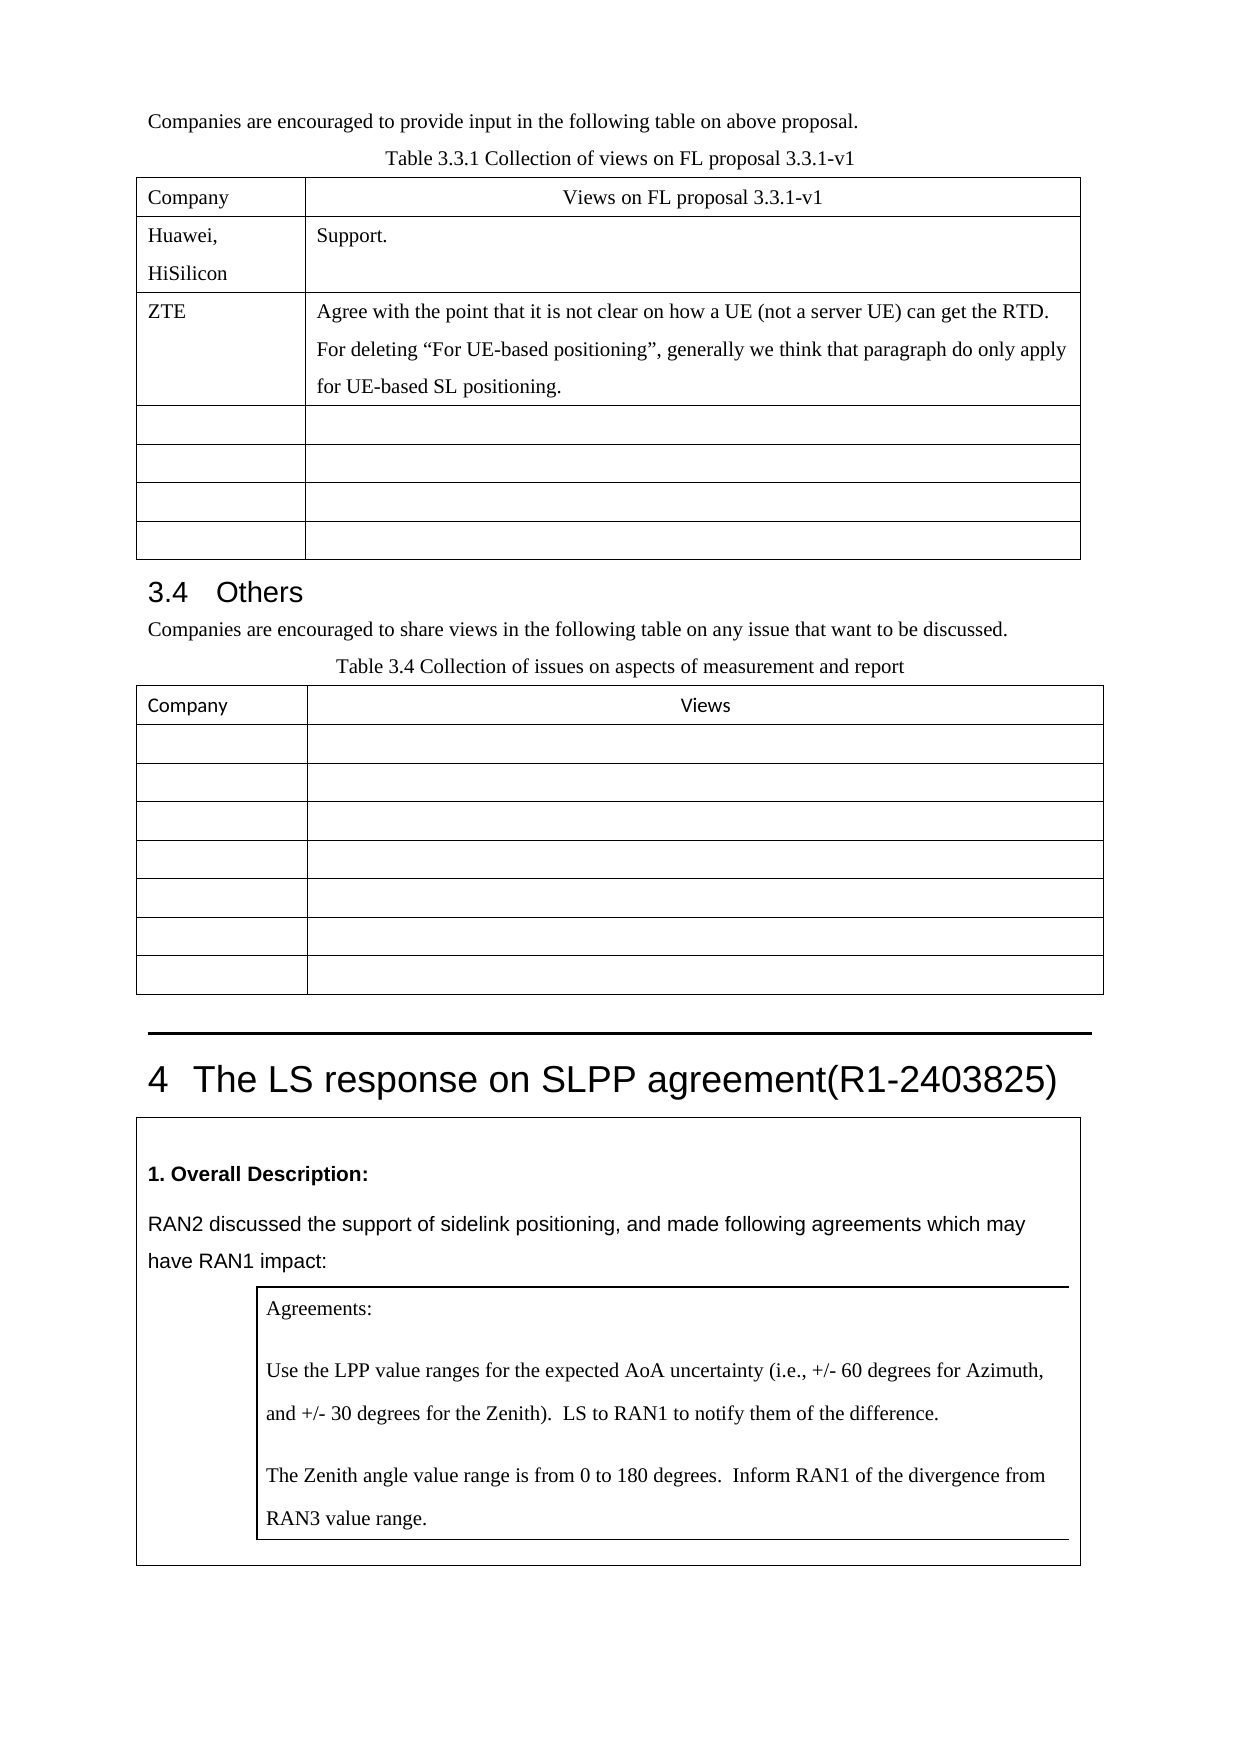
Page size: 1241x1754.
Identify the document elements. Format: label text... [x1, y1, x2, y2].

table_cell Support. [306, 217, 1080, 292]
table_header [137, 1118, 1080, 1564]
table_cell [137, 764, 307, 801]
table_cell [137, 802, 307, 839]
table_cell [137, 522, 305, 559]
text Companies are encouraged to provide input in the following table on above proposal. [148, 102, 1092, 139]
subtitle Others [148, 573, 1092, 610]
table_cell [306, 522, 1080, 559]
table_cell [308, 879, 1103, 917]
subtitle The LS response on SLPP agreement(R1-2403825) [148, 1035, 1092, 1117]
table_cell [137, 879, 307, 917]
table_cell Huawei, HiSilicon [137, 217, 305, 292]
table_header Views [308, 686, 1103, 724]
table_cell [137, 841, 307, 878]
table_cell [308, 725, 1103, 762]
text Companies are encouraged to share views in the following table on any issue that want to be discussed. [148, 610, 1092, 648]
table_cell [137, 445, 305, 482]
table_header Views on FL proposal 3.3.1-v1 [306, 178, 1080, 216]
table_cell [137, 956, 307, 994]
table_header Company [137, 686, 307, 724]
table_cell [137, 483, 305, 521]
table_cell [306, 406, 1080, 444]
table_cell [308, 764, 1103, 801]
table_cell [137, 406, 305, 444]
table_cell [308, 841, 1103, 878]
table_cell [306, 445, 1080, 482]
table_cell Agree with the point that it is not clear on how a UE (not a server UE) can get the RTD. For deleting “For UE-based positioning”, generally we think that paragraph do only apply for UE-based SL positioning. [306, 293, 1080, 405]
table_cell [137, 725, 307, 762]
text Table 3.3.1 Collection of views on FL proposal 3.3.1-v1 [148, 139, 1092, 177]
table_cell [308, 918, 1103, 955]
text Table 3.4 Collection of issues on aspects of measurement and report [148, 648, 1092, 685]
table_cell [308, 956, 1103, 994]
table_cell [308, 802, 1103, 839]
table_header Company [137, 178, 305, 216]
table_cell [306, 483, 1080, 521]
table_cell ZTE [137, 293, 305, 405]
table_cell [137, 918, 307, 955]
